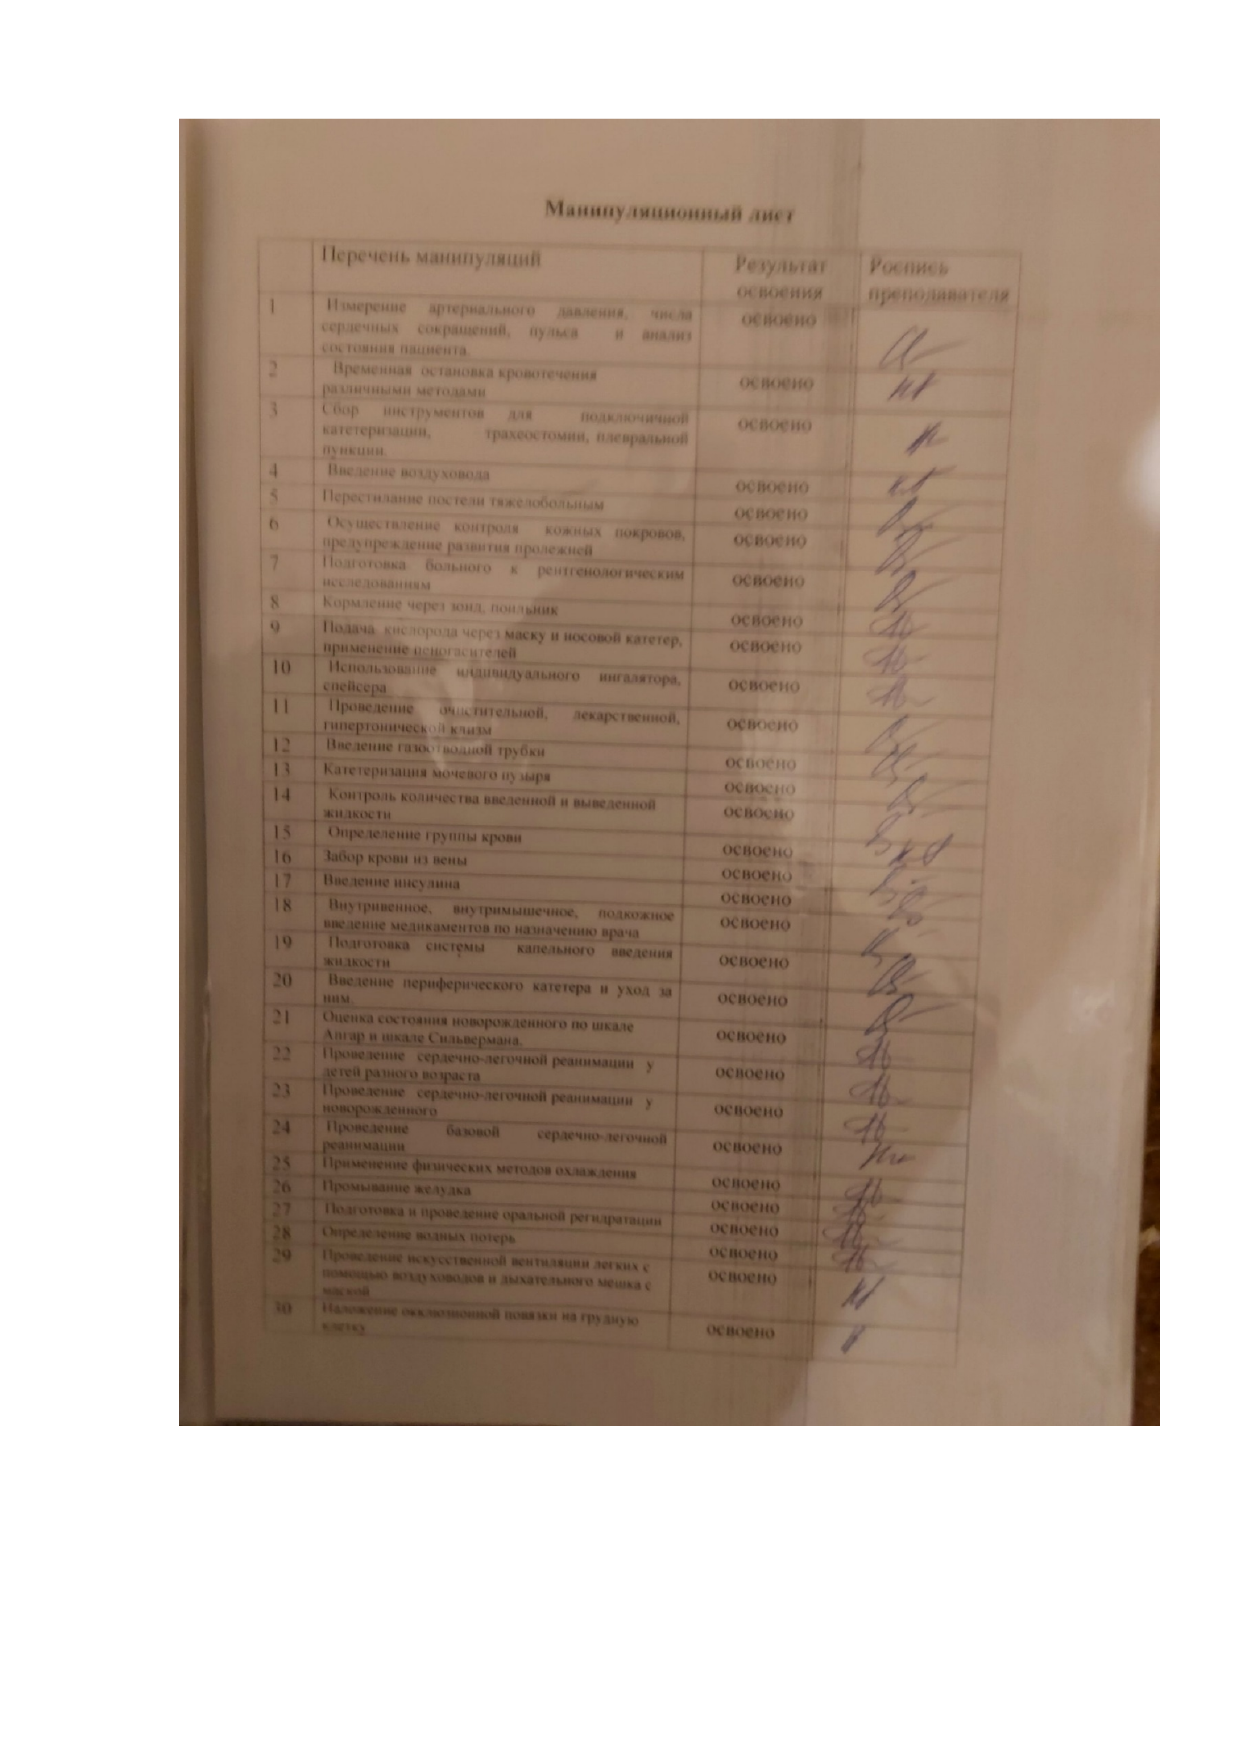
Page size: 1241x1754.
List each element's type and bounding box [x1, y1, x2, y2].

picture [180, 120, 1160, 1424]
